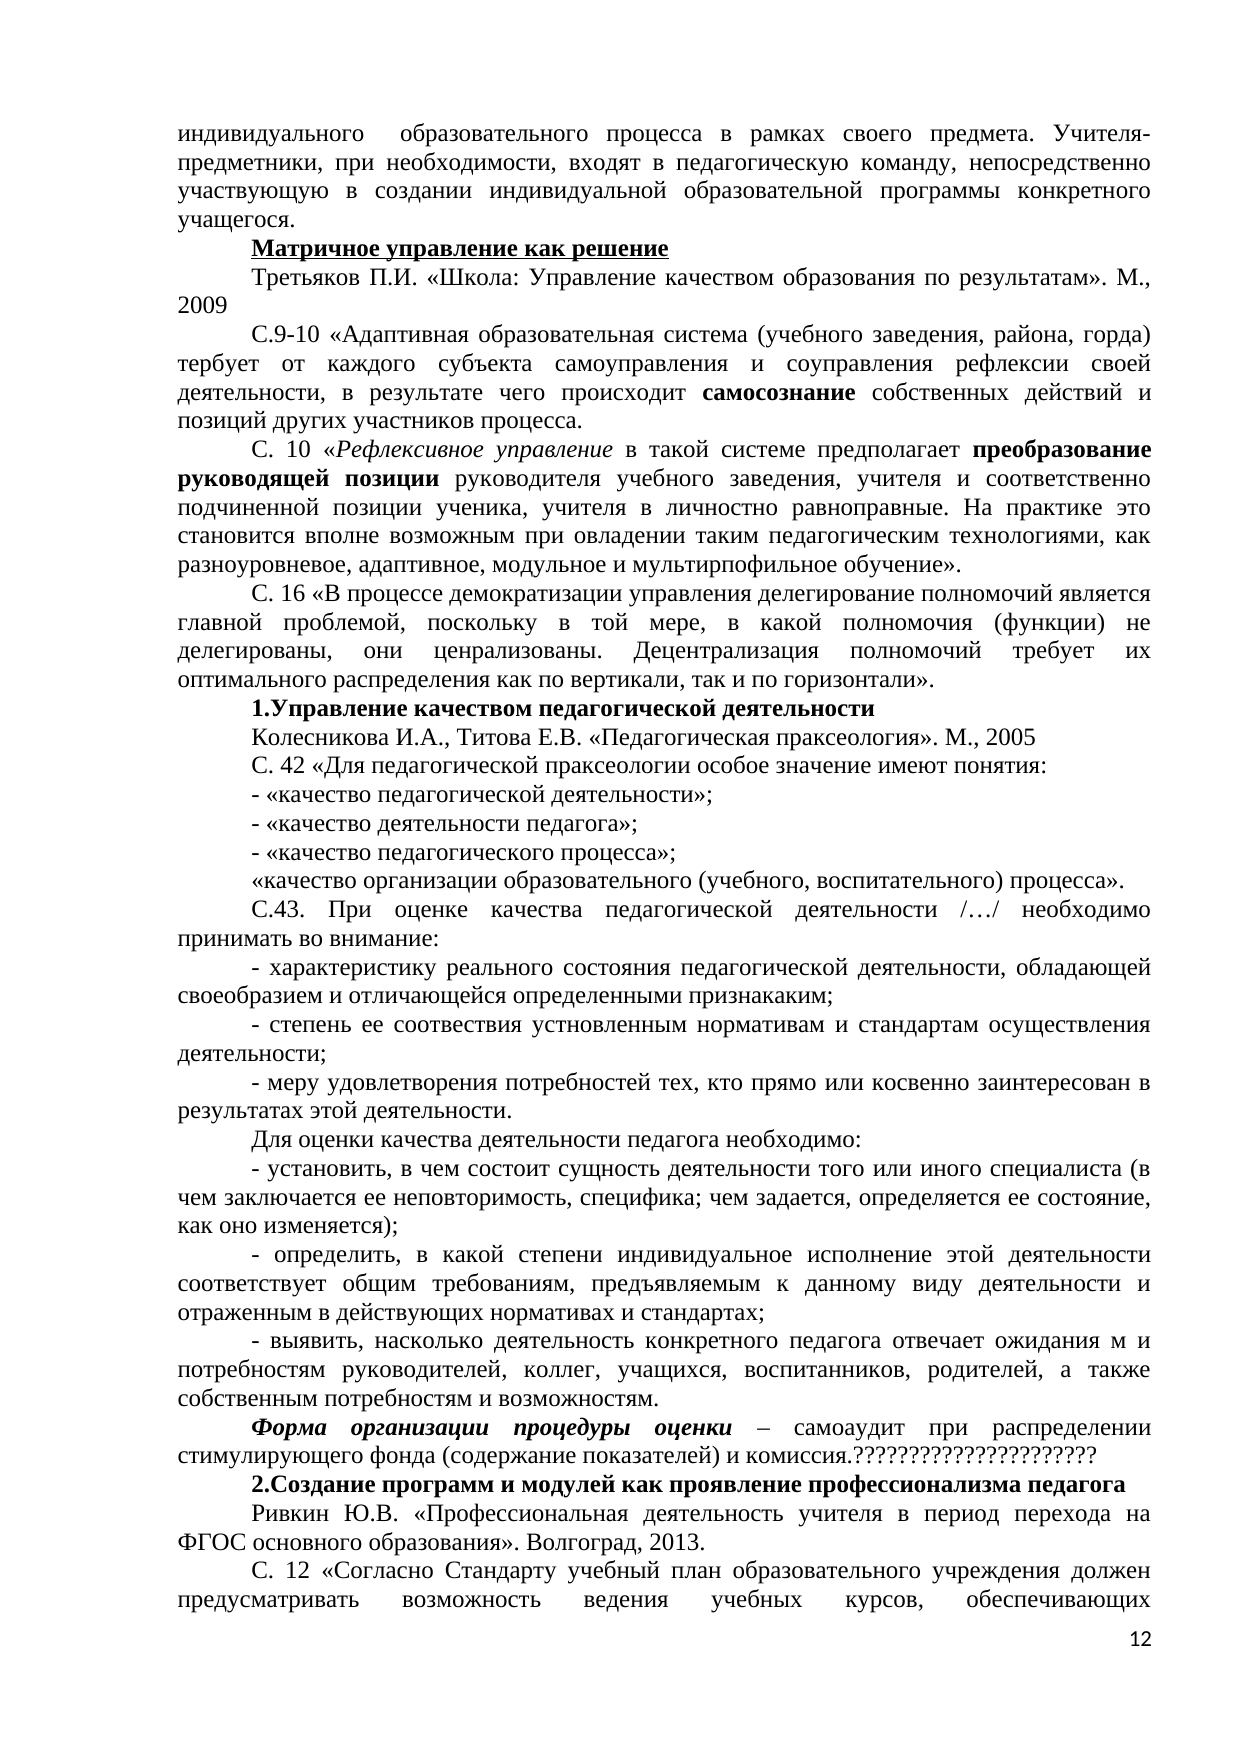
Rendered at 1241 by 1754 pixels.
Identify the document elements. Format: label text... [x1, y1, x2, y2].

text 2.Создание программ и модулей как проявление профессионализма педагога [177, 1469, 1152, 1498]
text Ривкин Ю.В. «Профессиональная деятельность учителя в период перехода на ФГОС основного образования». Волгоград, 2013. [177, 1498, 1152, 1556]
text - «качество деятельности педагога»; [177, 808, 1152, 837]
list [177, 118, 1152, 233]
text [177, 1556, 1152, 1613]
text Матричное управление как решение [177, 233, 1152, 262]
text С.9-10 «Адаптивная образовательная система (учебного заведения, района, горда) тербует от каждого субъекта самоуправления и соуправления рефлексии своей деятельности, в результате чего происходит самосознание собственных действий и позиций других участников процесса. [177, 319, 1152, 434]
text - «качество педагогического процесса»; [177, 837, 1152, 866]
text С. 42 «Для педагогической праксеологии особое значение имеют понятия: [177, 751, 1152, 779]
text С. 16 «В процессе демократизации управления делегирование полномочий является главной проблемой, поскольку в той мере, в какой полномочия (функции) не делегированы, они ценрализованы. Децентрализация полномочий требует их оптимального распределения как по вертикали, так и по горизонтали». [177, 578, 1152, 693]
text Форма организации процедуры оценки – самоаудит при распределении стимулирующего фонда (содержание показателей) и комиссия.?????????????????????? [177, 1412, 1152, 1469]
text - выявить, насколько деятельность конкретного педагога отвечает ожидания м и потребностям руководителей, коллег, учащихся, воспитанников, родителей, а также собственным потребностям и возможностям. [177, 1326, 1152, 1412]
text Колесникова И.А., Титова Е.В. «Педагогическая праксеология». М., 2005 [177, 722, 1152, 751]
text «качество организации образовательного (учебного, воспитательного) процесса». [177, 866, 1152, 894]
text - «качество педагогической деятельности»; [177, 779, 1152, 808]
text Третьяков П.И. «Школа: Управление качеством образования по результатам». М., 2009 [177, 262, 1152, 319]
text С.43. При оценке качества педагогической деятельности /…/ необходимо принимать во внимание: [177, 894, 1152, 952]
text - меру удовлетворения потребностей тех, кто прямо или косвенно заинтересован в результатах этой деятельности. [177, 1067, 1152, 1124]
text С. 10 «Рефлексивное управление в такой системе предполагает преобразование руководящей позиции руководителя учебного заведения, учителя и соответственно подчиненной позиции ученика, учителя в личностно равноправные. На практике это становится вполне возможным при овладении таким педагогическим технологиями, как разноуровневое, адаптивное, модульное и мультирпофильное обучение». [177, 434, 1152, 578]
text - характеристику реального состояния педагогической деятельности, обладающей своеобразием и отличающейся определенными признакаким; [177, 952, 1152, 1009]
text - установить, в чем состоит сущность деятельности того или иного специалиста (в чем заключается ее неповторимость, специфика; чем задается, определяется ее состояние, как оно изменяется); [177, 1153, 1152, 1239]
text 1.Управление качеством педагогической деятельности [177, 693, 1152, 722]
text - степень ее соотвествия устновленным нормативам и стандартам осуществления деятельности; [177, 1009, 1152, 1067]
text - определить, в какой степени индивидуальное исполнение этой деятельности соответствует общим требованиям, предъявляемым к данному виду деятельности и отраженным в действующих нормативах и стандартах; [177, 1239, 1152, 1326]
text Для оценки качества деятельности педагога необходимо: [177, 1124, 1152, 1153]
